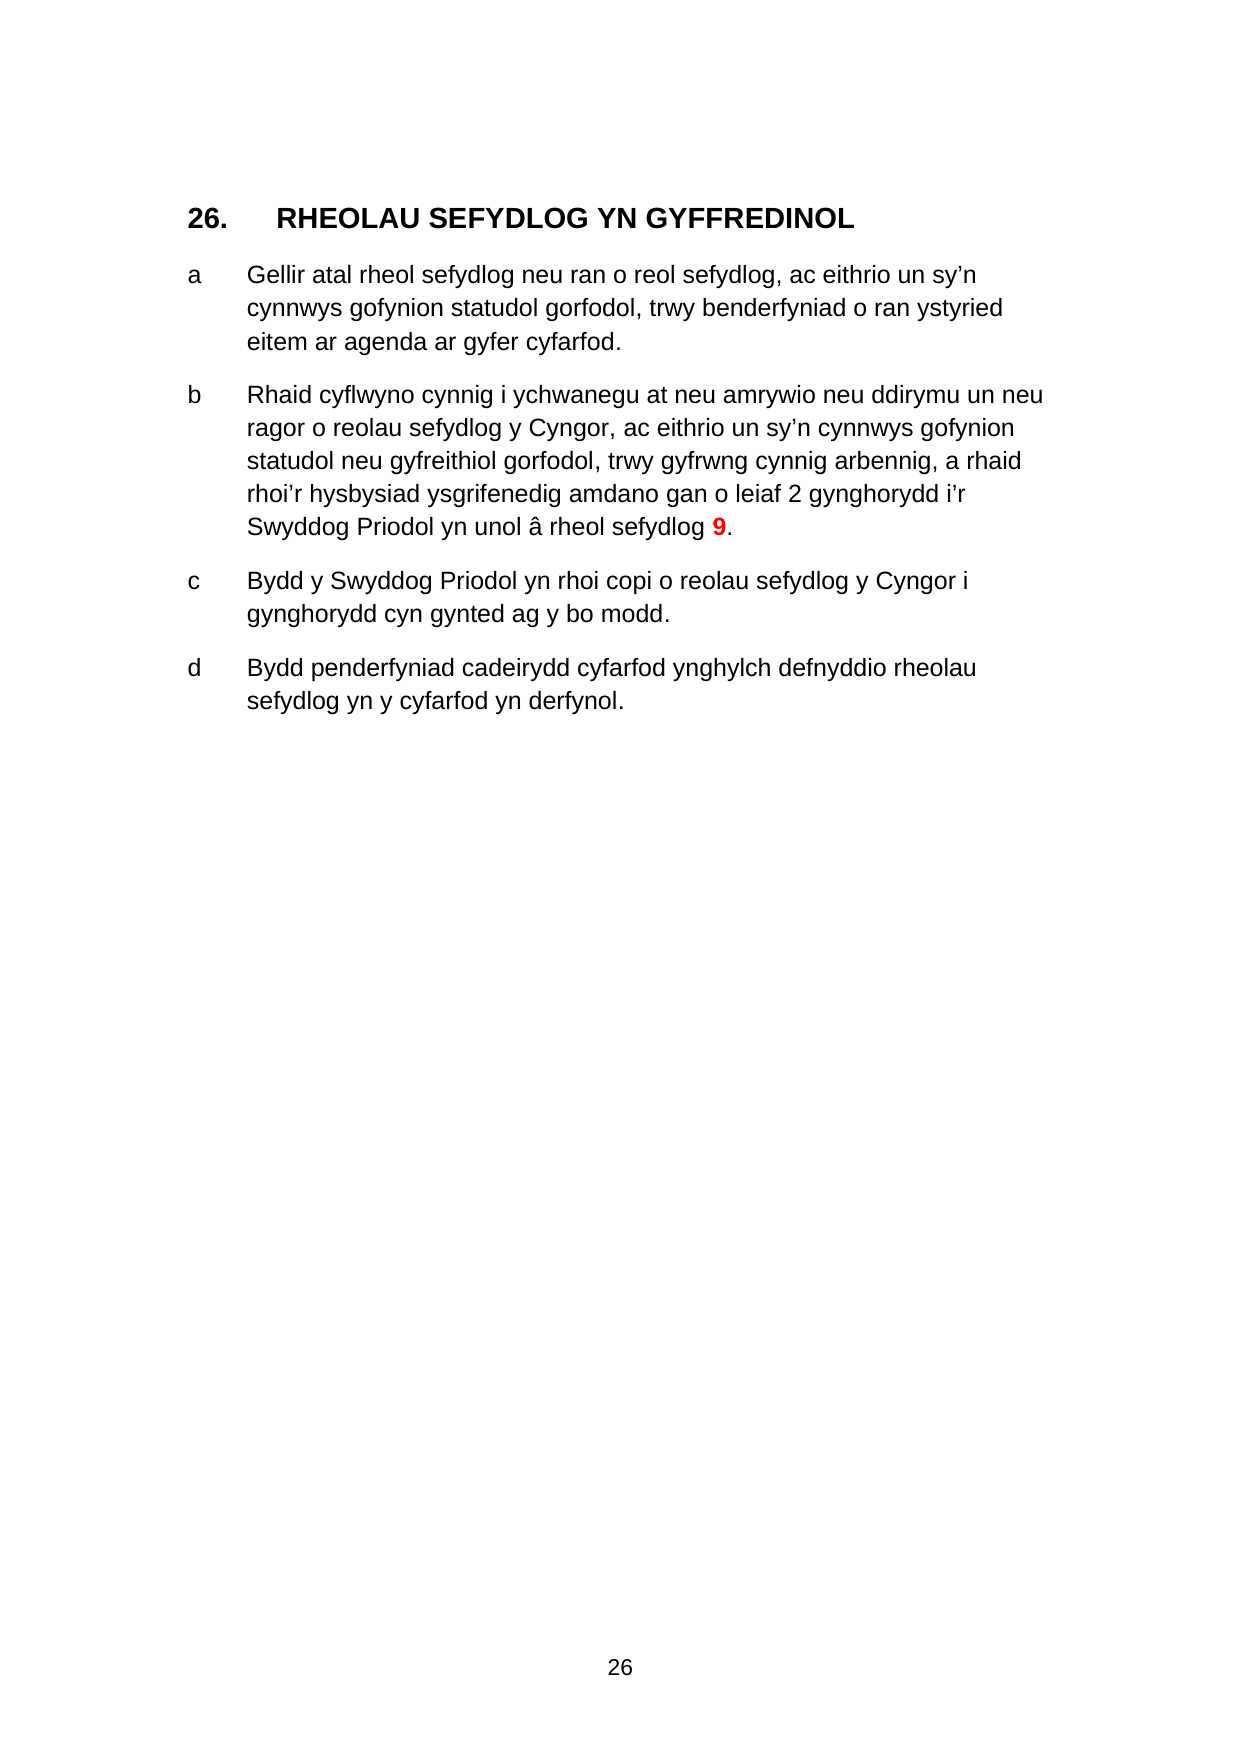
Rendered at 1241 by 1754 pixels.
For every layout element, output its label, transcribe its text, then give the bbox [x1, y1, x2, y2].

list Gellir atal rheol sefydlog neu ran o reol sefydlog, ac eithrio un sy’n cynnwys gofynion statudol gorfodol, trwy benderfyniad o ran ystyried eitem ar agenda ar gyfer cyfarfod. [187, 260, 1053, 355]
list Bydd y Swyddog Priodol yn rhoi copi o reolau sefydlog y Cyngor i gynghorydd cyn gynted ag y bo modd. [187, 566, 1053, 628]
subtitle RHEOLAU SEFYDLOG YN GYFFREDINOL [187, 201, 1053, 234]
list Bydd penderfyniad cadeirydd cyfarfod ynghylch defnyddio rheolau sefydlog yn y cyfarfod yn derfynol. [187, 653, 1053, 715]
list Rhaid cyflwyno cynnig i ychwanegu at neu amrywio neu ddirymu un neu ragor o reolau sefydlog y Cyngor, ac eithrio un sy’n cynnwys gofynion statudol neu gyfreithiol gorfodol, trwy gyfrwng cynnig arbennig, a rhaid rhoi’r hysbysiad ysgrifenedig amdano gan o leiaf 2 gynghorydd i’r Swyddog Priodol yn unol â rheol sefydlog 9. [187, 380, 1053, 541]
